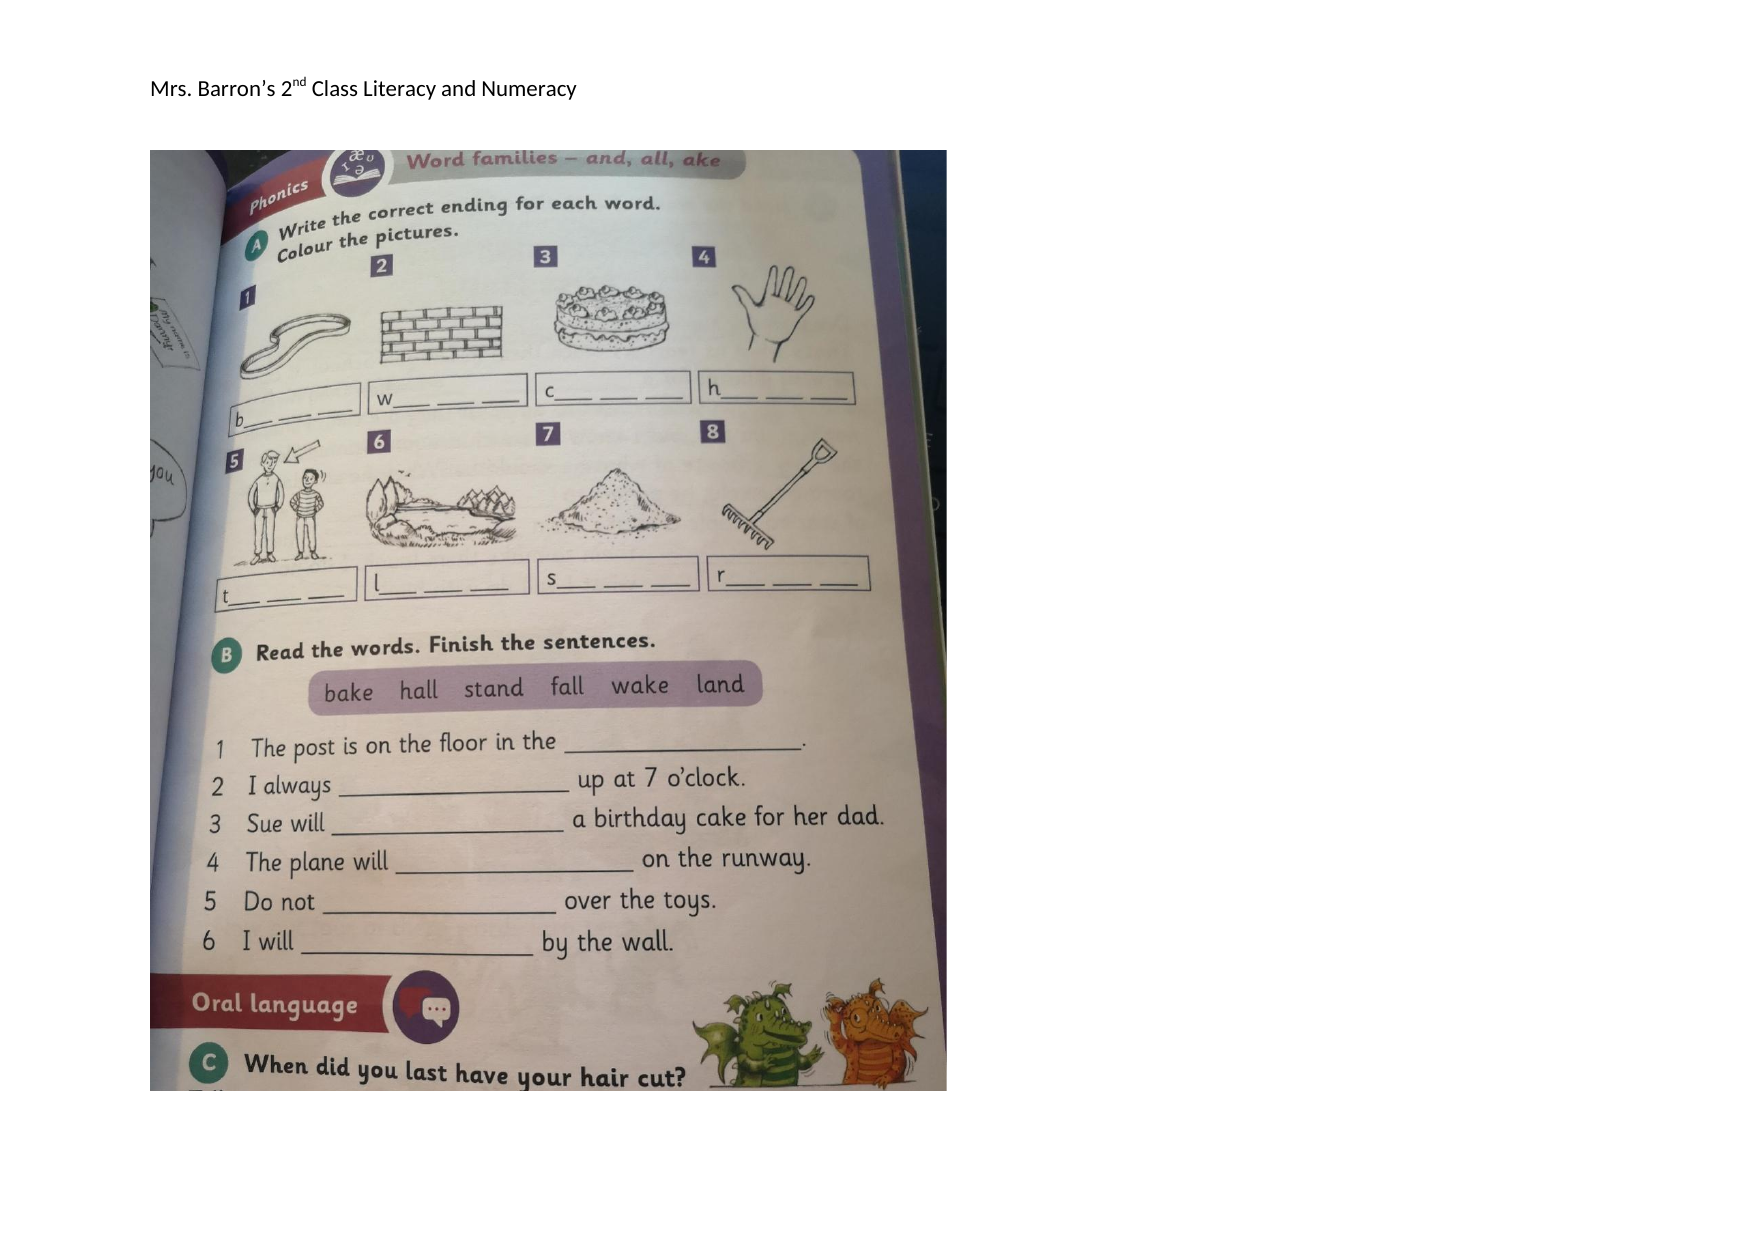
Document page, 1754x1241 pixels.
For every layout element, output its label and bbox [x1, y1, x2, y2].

picture [150, 150, 947, 1091]
